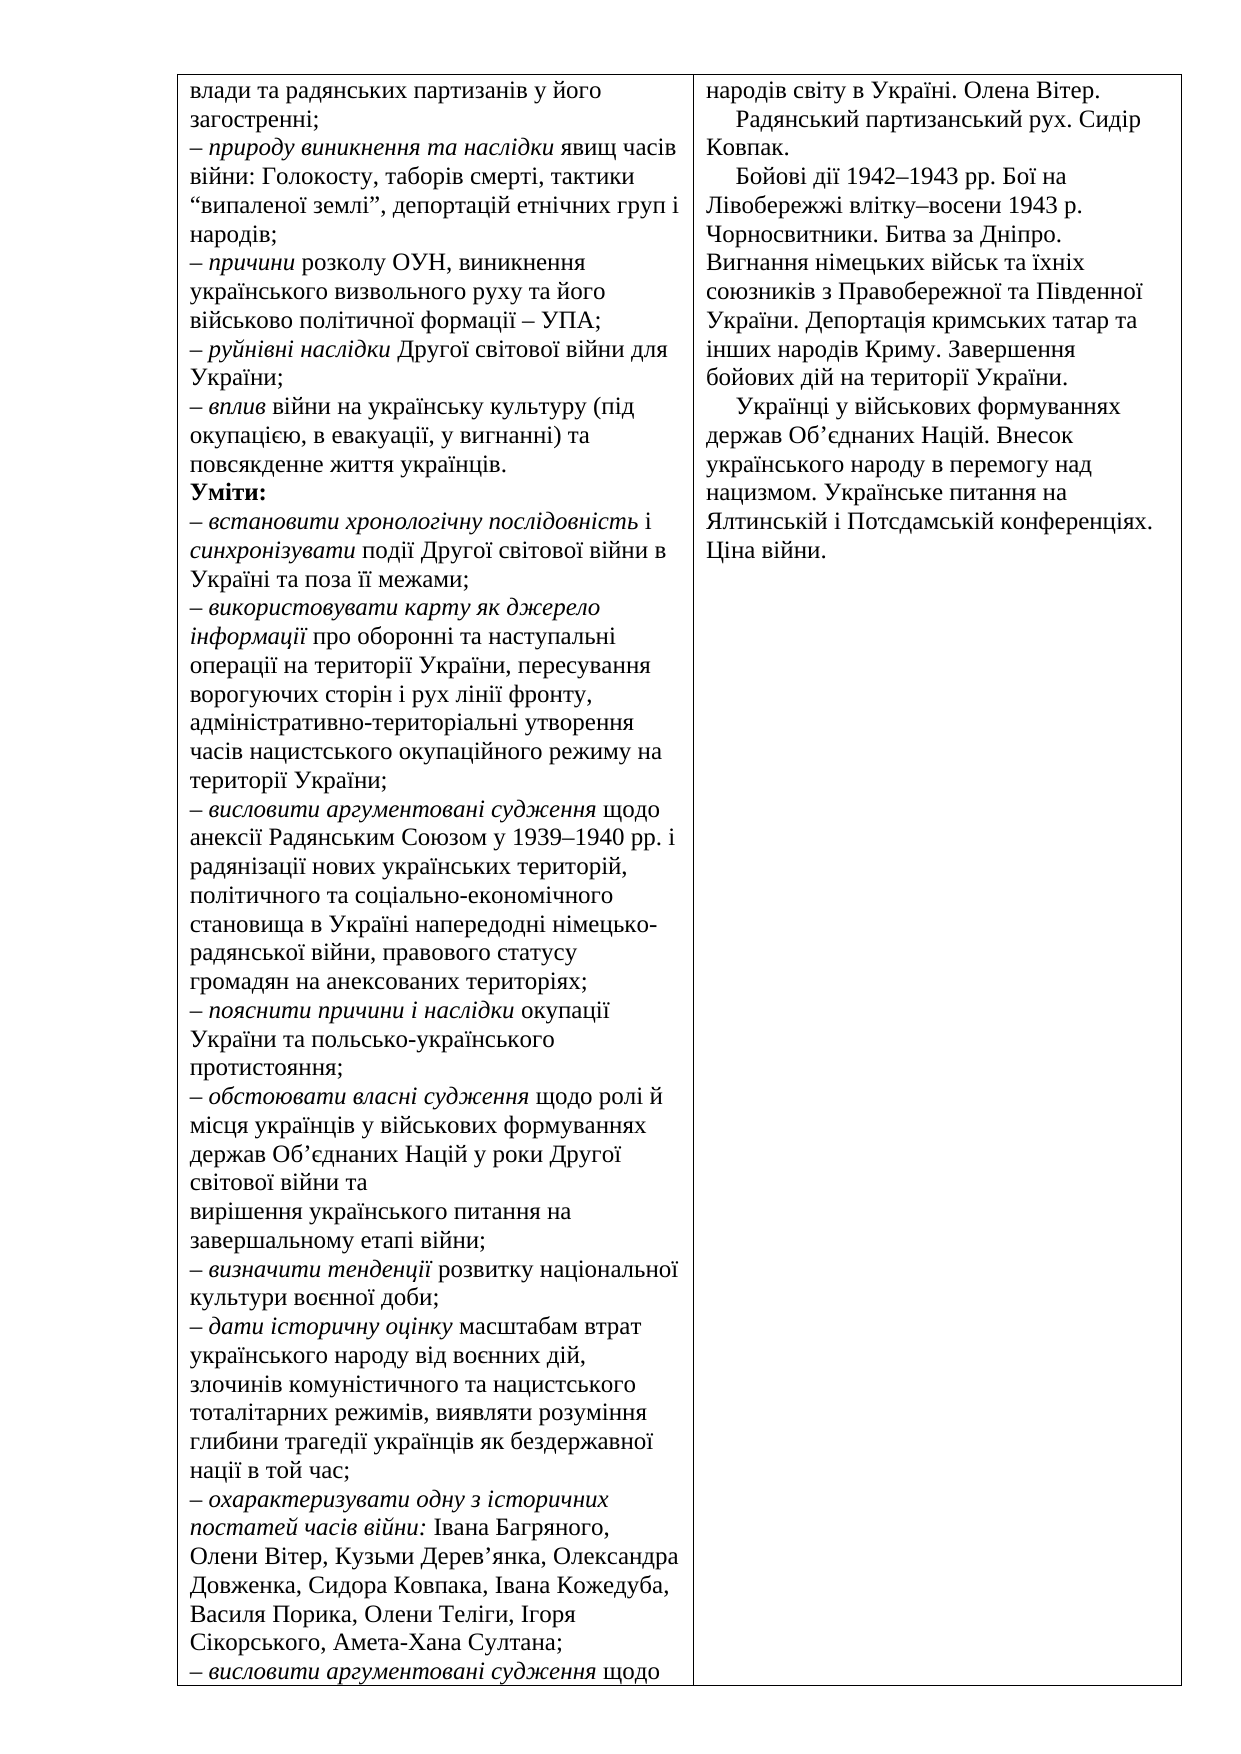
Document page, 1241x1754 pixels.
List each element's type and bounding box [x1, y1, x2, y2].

table_cell [178, 75, 693, 1685]
table_cell [694, 75, 1181, 1685]
